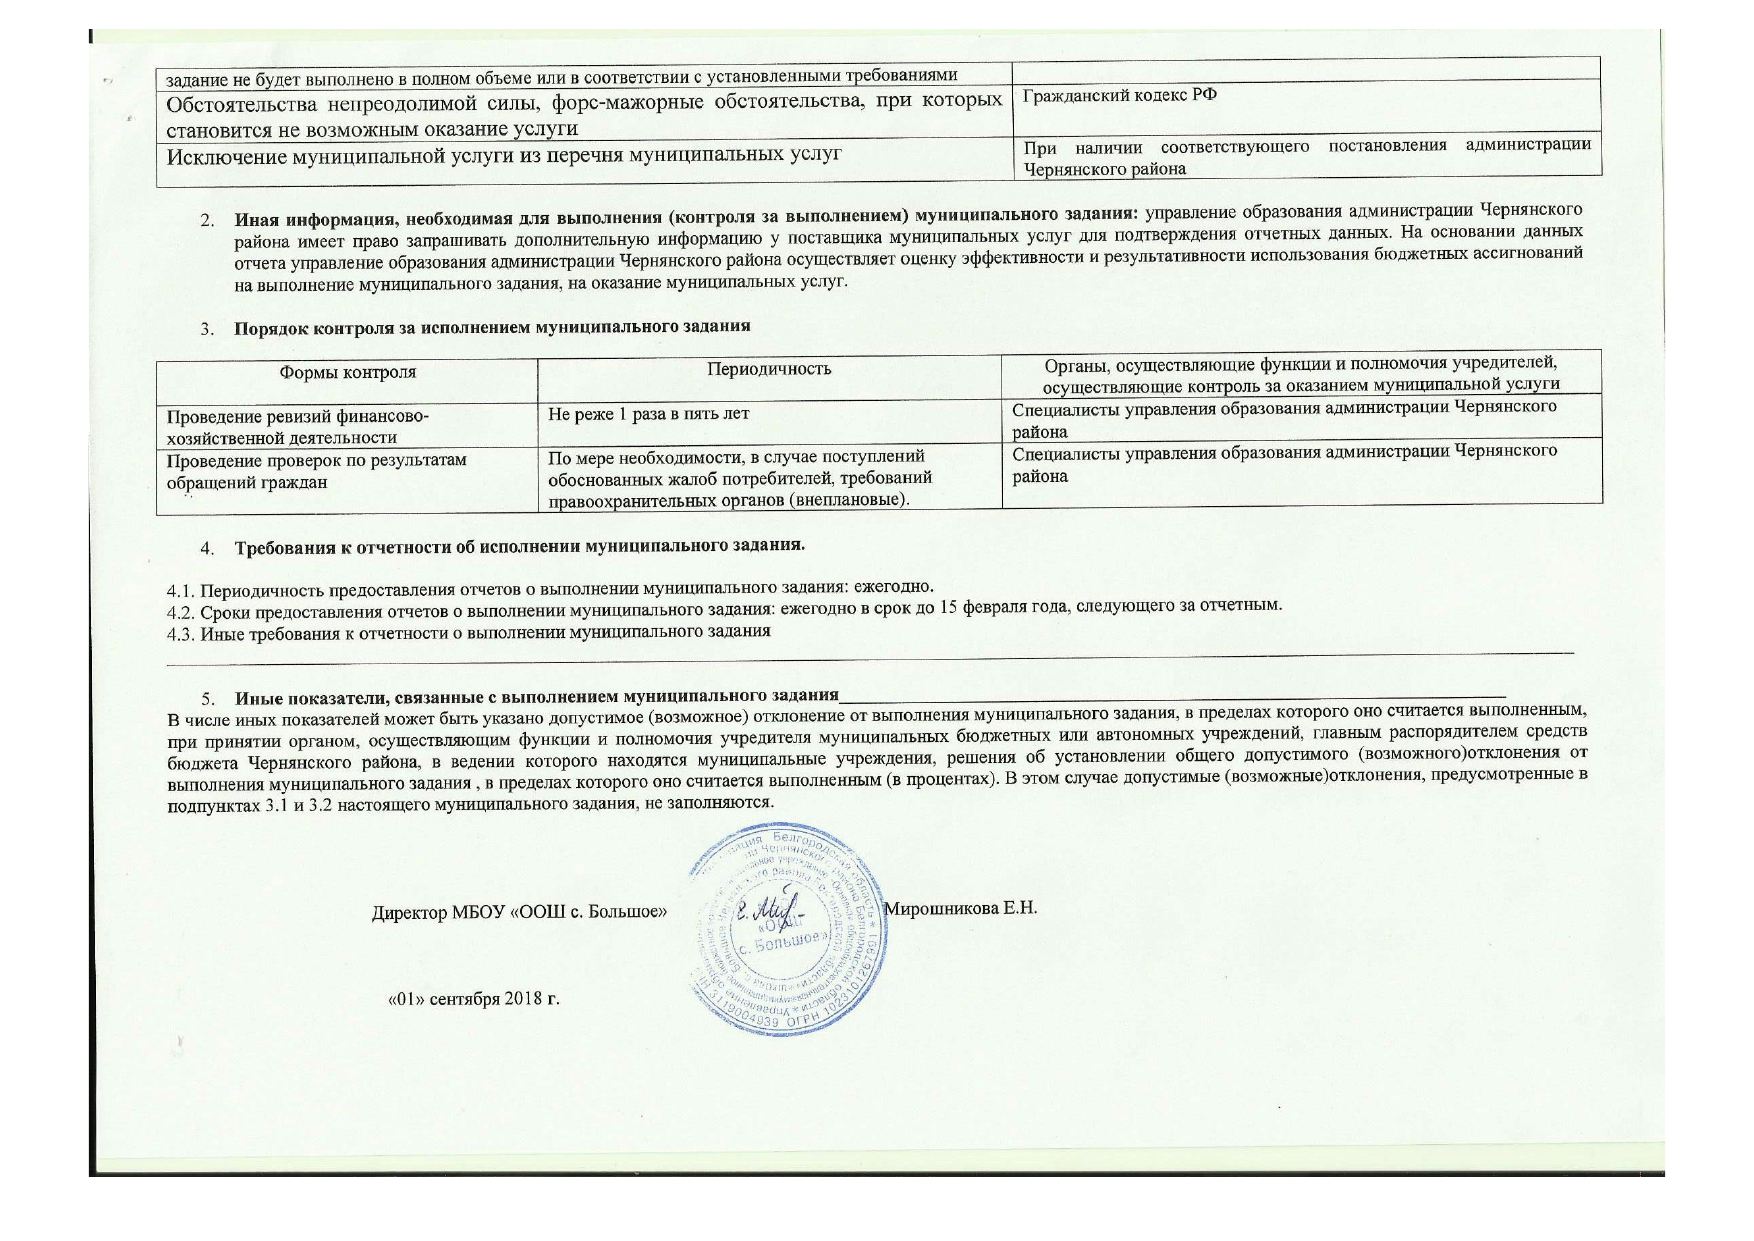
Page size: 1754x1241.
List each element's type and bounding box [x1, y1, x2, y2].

picture [88, 29, 1666, 1177]
